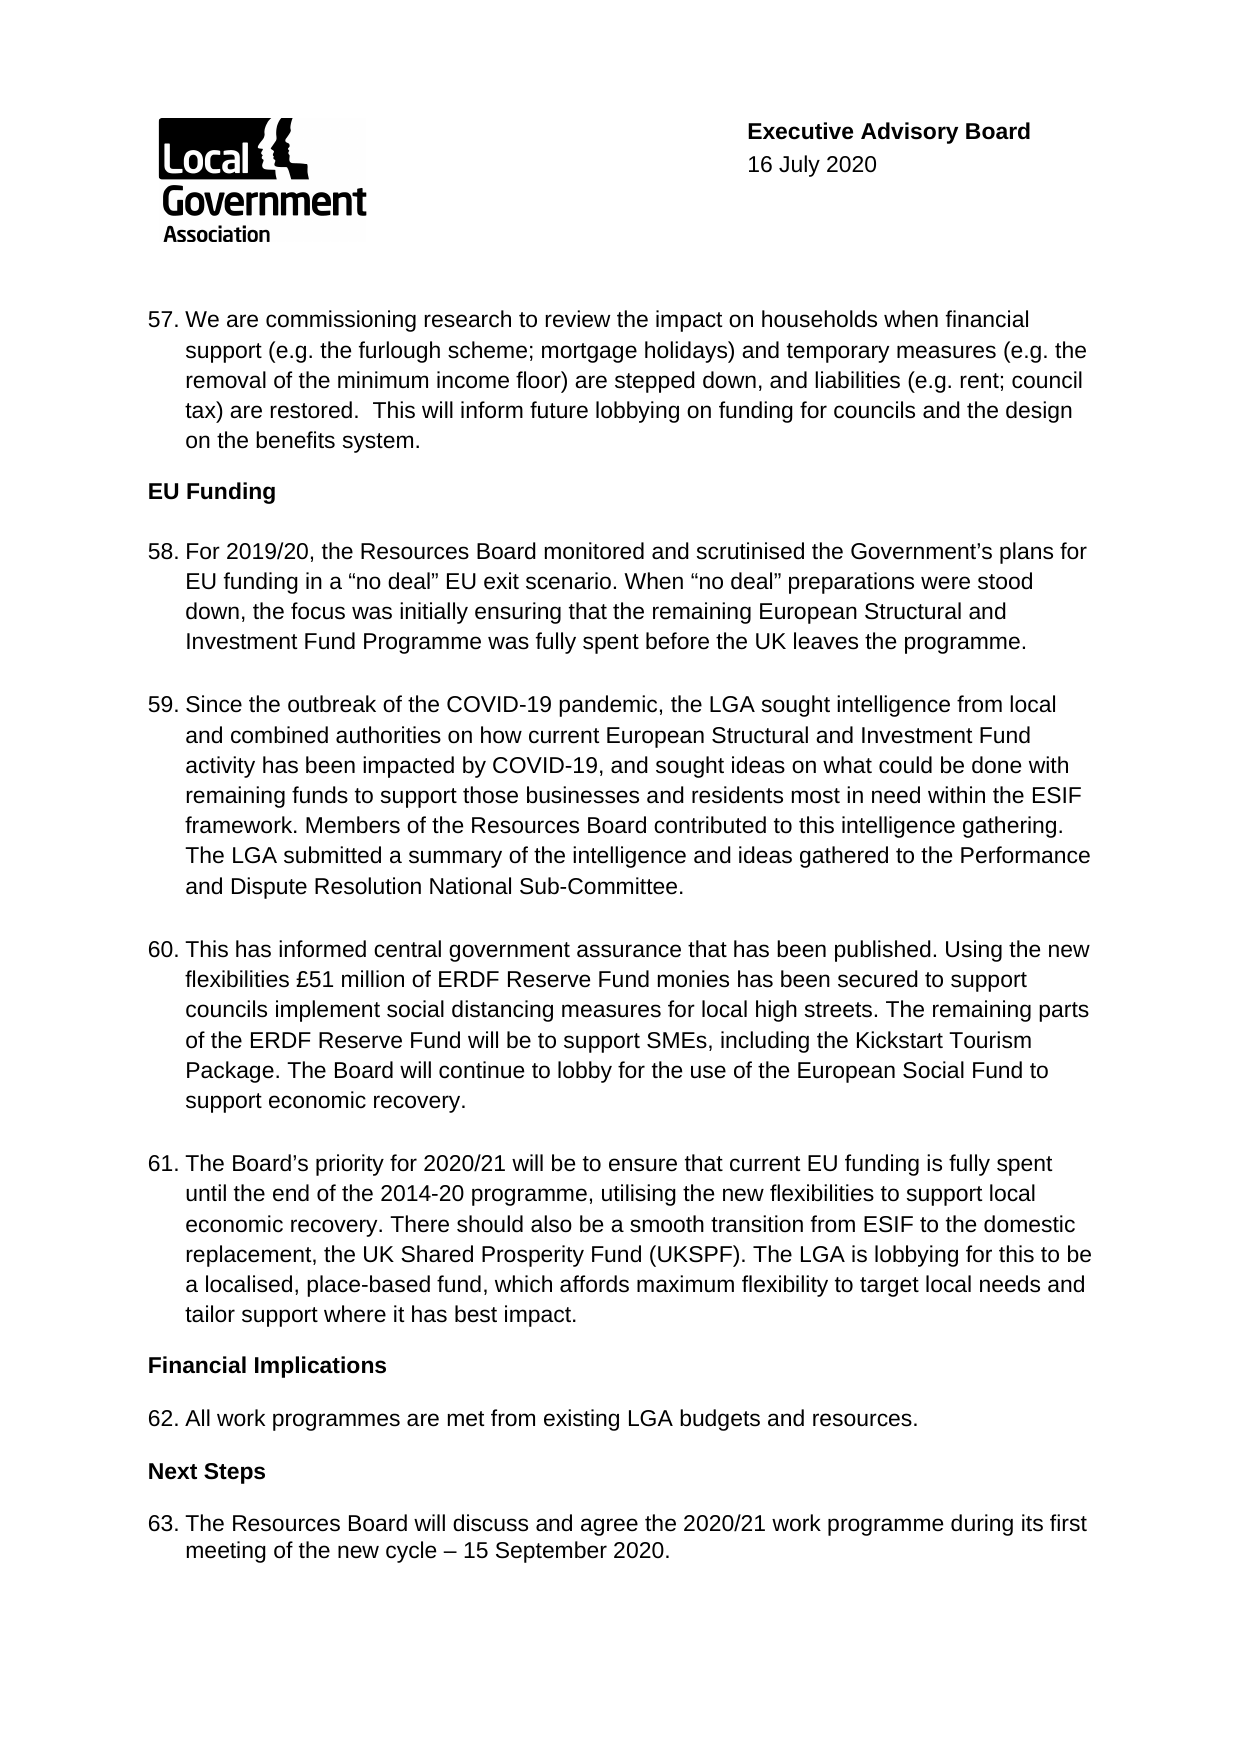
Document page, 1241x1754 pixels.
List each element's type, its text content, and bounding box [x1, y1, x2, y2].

picture [158, 118, 367, 242]
list The Board’s priority for 2020/21 will be to ensure that current EU funding is fully spent until the end of the 2014-20 programme, utilising the new flexibilities to support local economic recovery. There should also be a smooth transition from ESIF to the domestic replacement, the UK Shared Prosperity Fund (UKSPF). The LGA is lobbying for this to be a localised, place-based fund, which affords maximum flexibility to target local needs and tailor support where it has best impact. [148, 1150, 1092, 1328]
list For 2019/20, the Resources Board monitored and scrutinised the Government’s plans for EU funding in a “no deal” EU exit scenario. When “no deal” preparations were stood down, the focus was initially ensuring that the remaining European Structural and Investment Fund Programme was fully spent before the UK leaves the programme. [148, 538, 1092, 654]
list The Resources Board will discuss and agree the 2020/21 work programme during its first meeting of the new cycle – 15 September 2020. [148, 1510, 1092, 1563]
text Next Steps [148, 1458, 1092, 1484]
list This has informed central government assurance that has been published. Using the new flexibilities £51 million of ERDF Reserve Fund monies has been secured to support councils implement social distancing measures for local high streets. The remaining parts of the ERDF Reserve Fund will be to support SMEs, including the Kickstart Tourism Package. The Board will continue to lobby for the use of the European Social Fund to support economic recovery. [148, 936, 1092, 1113]
text Financial Implications [148, 1352, 1092, 1379]
list Since the outbreak of the COVID-19 pandemic, the LGA sought intelligence from local and combined authorities on how current European Structural and Investment Fund activity has been impacted by COVID-19, and sought ideas on what could be done with remaining funds to support those businesses and residents most in need within the ESIF framework. Members of the Resources Board contributed to this intelligence gathering. The LGA submitted a summary of the intelligence and ideas gathered to the Performance and Dispute Resolution National Sub-Committee. [148, 691, 1092, 899]
text EU Funding [148, 478, 1092, 504]
list We are commissioning research to review the impact on households when financial support (e.g. the furlough scheme; mortgage holidays) and temporary measures (e.g. the removal of the minimum income floor) are stepped down, and liabilities (e.g. rent; council tax) are restored. This will inform future lobbying on funding for councils and the design on the benefits system. [148, 306, 1092, 453]
list All work programmes are met from existing LGA budgets and resources. [148, 1405, 1092, 1431]
